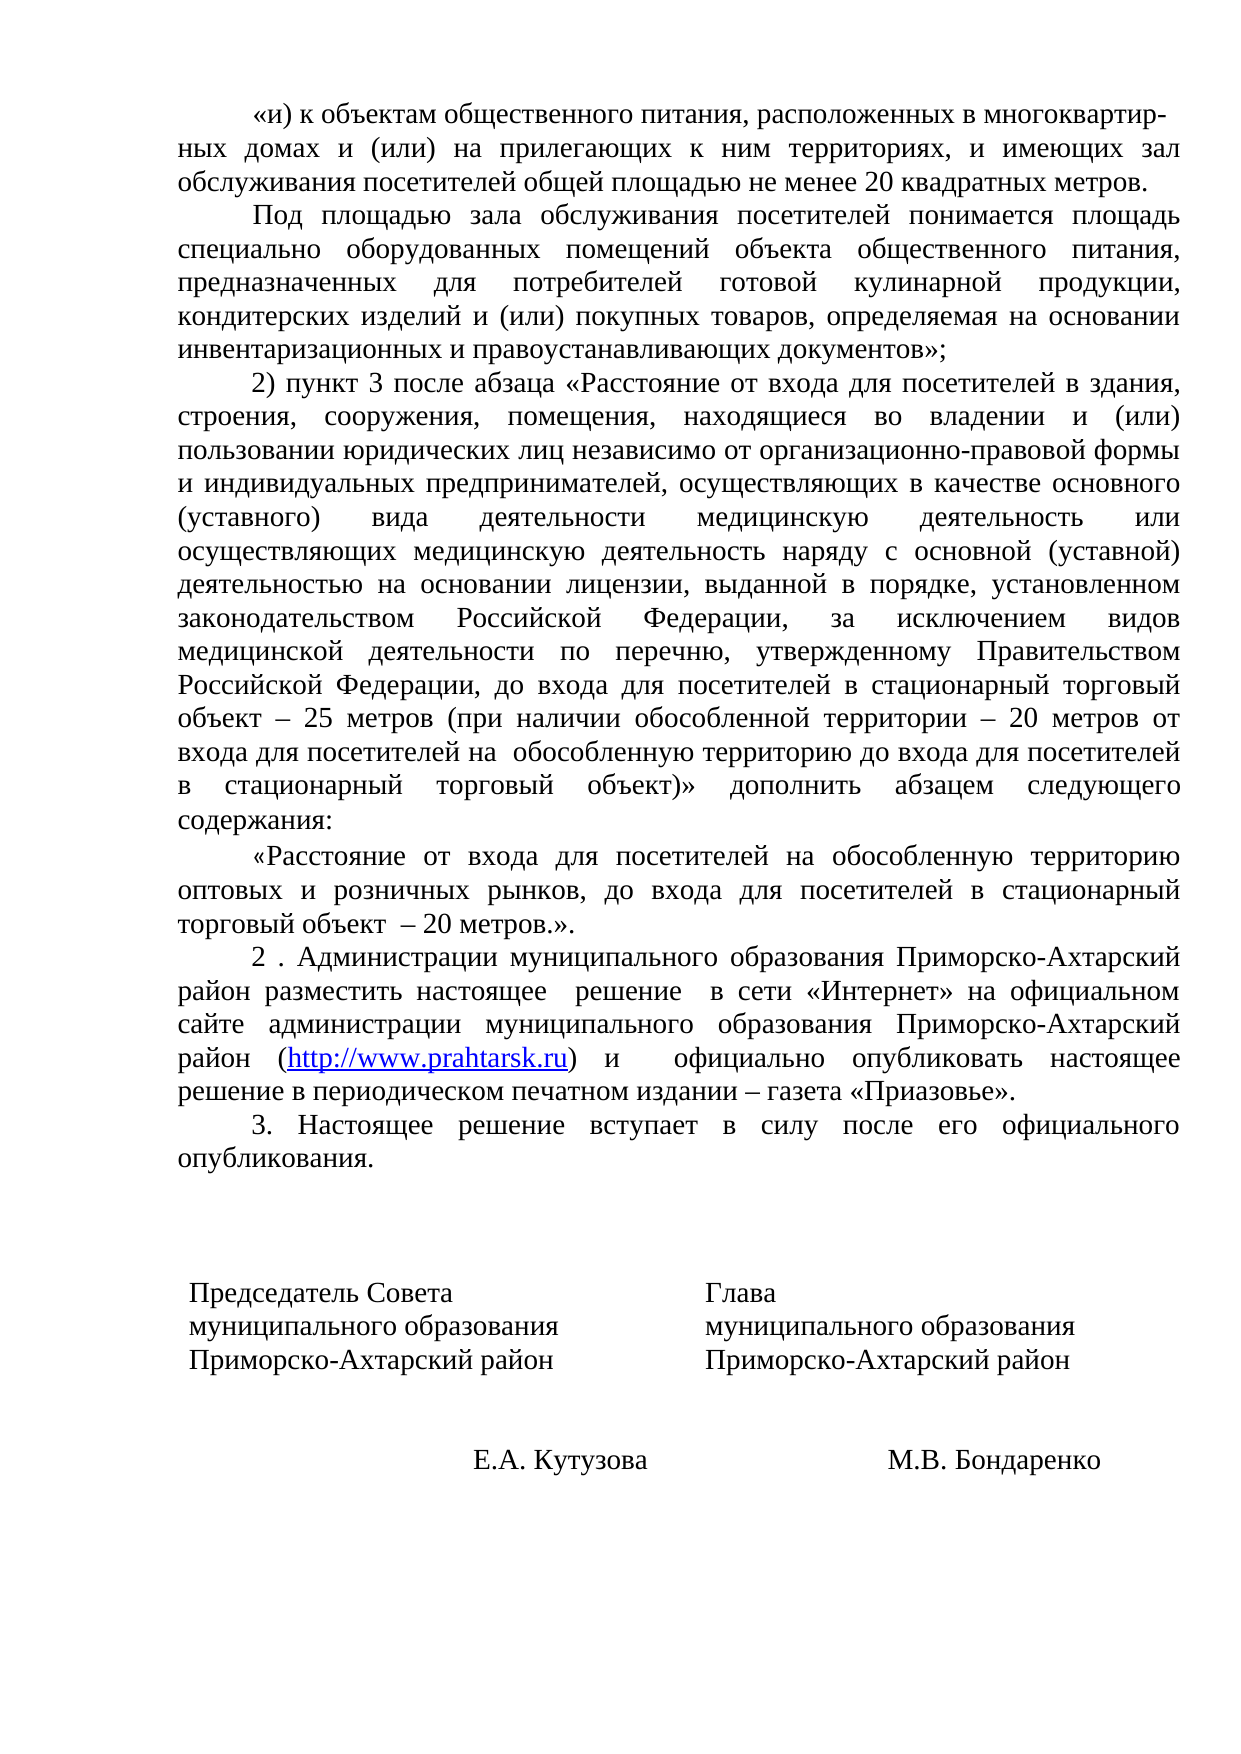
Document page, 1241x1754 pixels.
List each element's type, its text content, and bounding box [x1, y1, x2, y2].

text «Расстояние от входа для посетителей на обособленную территорию оптовых и розничных рынков, до входа для посетителей в стационарный торговый объект – 20 метров.». [177, 837, 1181, 939]
text ных домах и (или) на прилегающих к ним территориях, и имеющих зал обслуживания посетителей общей площадью не менее 20 квадратных метров. [177, 130, 1181, 197]
text 2) пункт 3 после абзаца «Расстояние от входа для посетителей в здания, строения, сооружения, помещения, находящиеся во владении и (или) пользовании юридических лиц независимо от организационно-правовой формы и индивидуальных предпринимателей, осуществляющих в качестве основного (уставного) вида деятельности медицинскую деятельность или осуществляющих медицинскую деятельность наряду с основной (уставной) деятельностью на основании лицензии, выданной в порядке, установленном законодательством Российской Федерации, за исключением видов медицинской деятельности по перечню, утвержденному Правительством Российской Федерации, до входа для посетителей в стационарный торговый объект – 25 метров (при наличии обособленной территории – 20 метров от входа для посетителей на обособленную территорию до входа для посетителей в стационарный торговый объект)» дополнить абзацем следующего содержания: [177, 365, 1181, 837]
text 3. Настоящее решение вступает в силу после его официального опубликования. [177, 1107, 1181, 1174]
table_header Председатель Совета муниципального образования Приморско-Ахтарский район Е.А. Кутузова [177, 1275, 679, 1476]
text «и) к объектам общественного питания, расположенных в многоквартир- [177, 97, 1181, 130]
text 2 . Администрации муниципального образования Приморско-Ахтарский район разместить настоящее решение в сети «Интернет» на официальном сайте администрации муниципального образования Приморско-Ахтарский район (http://www.prahtarsk.ru) и официально опубликовать настоящее решение в периодическом печатном издании – газета «Приазовье». [177, 939, 1181, 1107]
text Под площадью зала обслуживания посетителей понимается площадь специально оборудованных помещений объекта общественного питания, предназначенных для потребителей готовой кулинарной продукции, кондитерских изделий и (или) покупных товаров, определяемая на основании инвентаризационных и правоустанавливающих документов»; [177, 197, 1181, 365]
table_header Глава муниципального образования Приморско-Ахтарский район М.В. Бондаренко [679, 1275, 1181, 1476]
